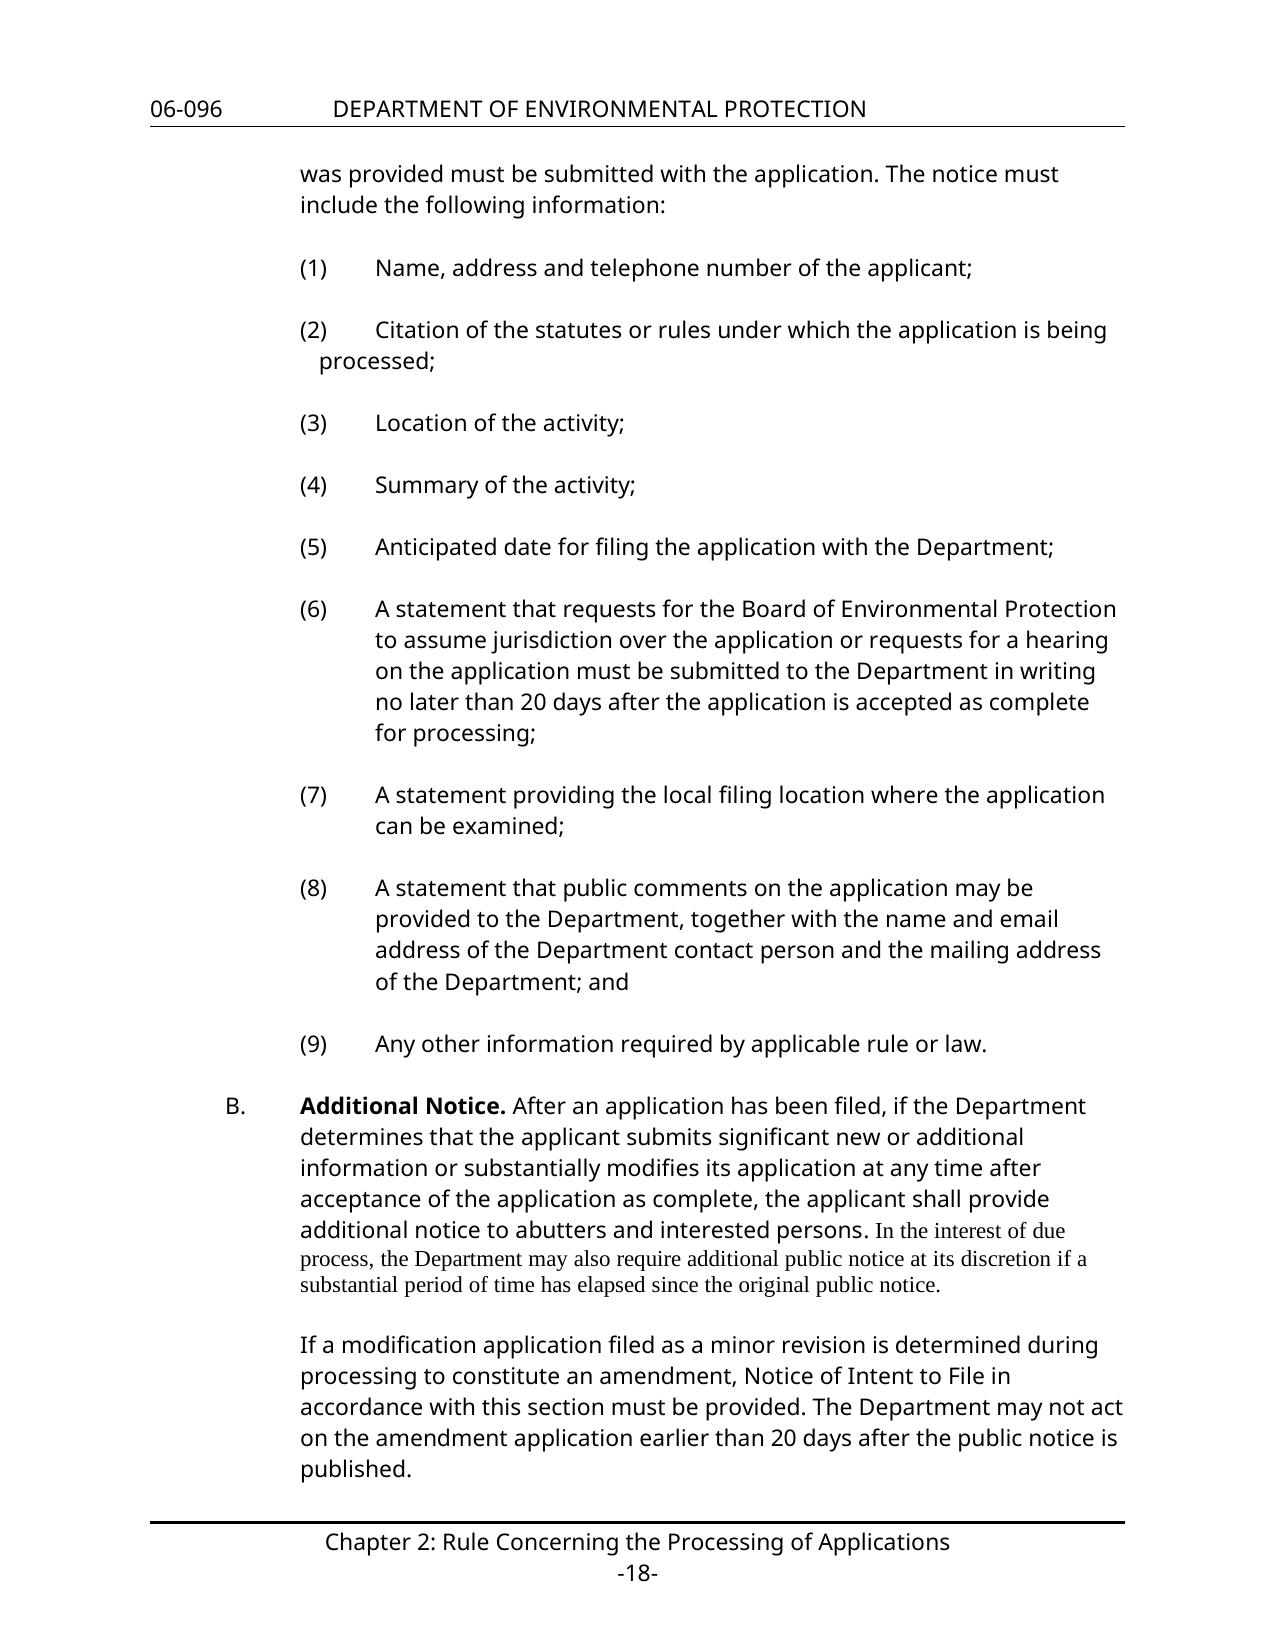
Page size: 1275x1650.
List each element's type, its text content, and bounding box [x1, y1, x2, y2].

text (3) Location of the activity; [150, 407, 1125, 438]
text (2) Citation of the statutes or rules under which the application is being processed; [150, 313, 1125, 376]
text B. Additional Notice. After an application has been filed, if the Department determines that the applicant submits significant new or additional information or substantially modifies its application at any time after acceptance of the application as complete, the applicant shall provide additional notice to abutters and interested persons. In the interest of due process, the Department may also require additional public notice at its discretion if a substantial period of time has elapsed since the original public notice. [225, 1089, 1125, 1298]
text (4) Summary of the activity; [150, 469, 1125, 500]
text (1) Name, address and telephone number of the applicant; [150, 251, 1125, 282]
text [150, 158, 1125, 220]
text (9) Any other information required by applicable rule or law. [150, 1027, 1125, 1058]
text (7) A statement providing the local filing location where the application can be examined; [150, 779, 1125, 841]
text If a modification application filed as a minor revision is determined during processing to constitute an amendment, Notice of Intent to File in accordance with this section must be provided. The Department may not act on the amendment application earlier than 20 days after the public notice is published. [150, 1329, 1125, 1484]
text (6) A statement that requests for the Board of Environmental Protection to assume jurisdiction over the application or requests for a hearing on the application must be submitted to the Department in writing no later than 20 days after the application is accepted as complete for processing; [150, 593, 1125, 748]
text (5) Anticipated date for filing the application with the Department; [150, 531, 1125, 562]
text (8) A statement that public comments on the application may be provided to the Department, together with the name and email address of the Department contact person and the mailing address of the Department; and [150, 872, 1125, 996]
